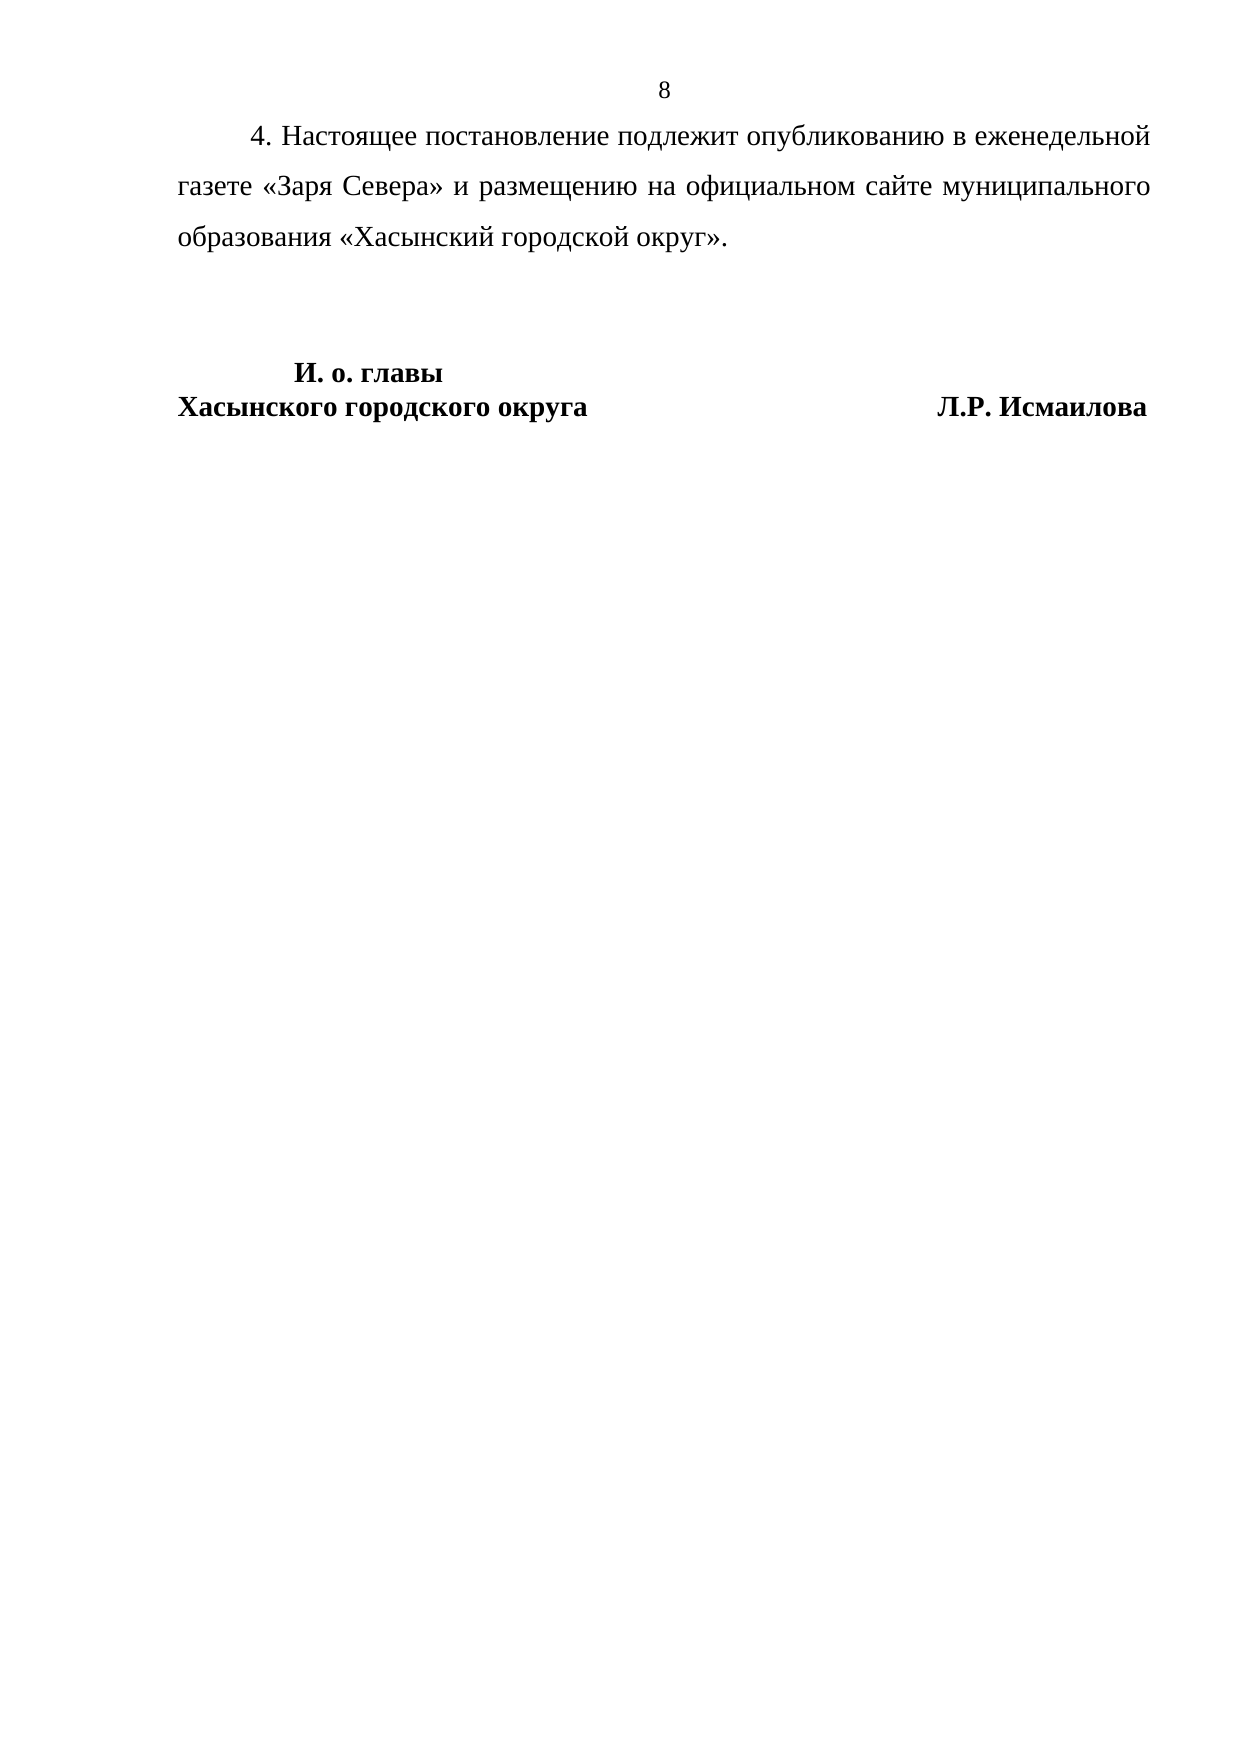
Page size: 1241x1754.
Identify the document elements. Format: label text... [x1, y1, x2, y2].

text И. о. главы [177, 355, 1152, 389]
text Хасынского городского округа Л.Р. Исмаилова [177, 389, 1152, 422]
text 4. Настоящее постановление подлежит опубликованию в еженедельной газете «Заря Севера» и размещению на официальном сайте муниципального образования «Хасынский городской округ». [177, 118, 1152, 252]
